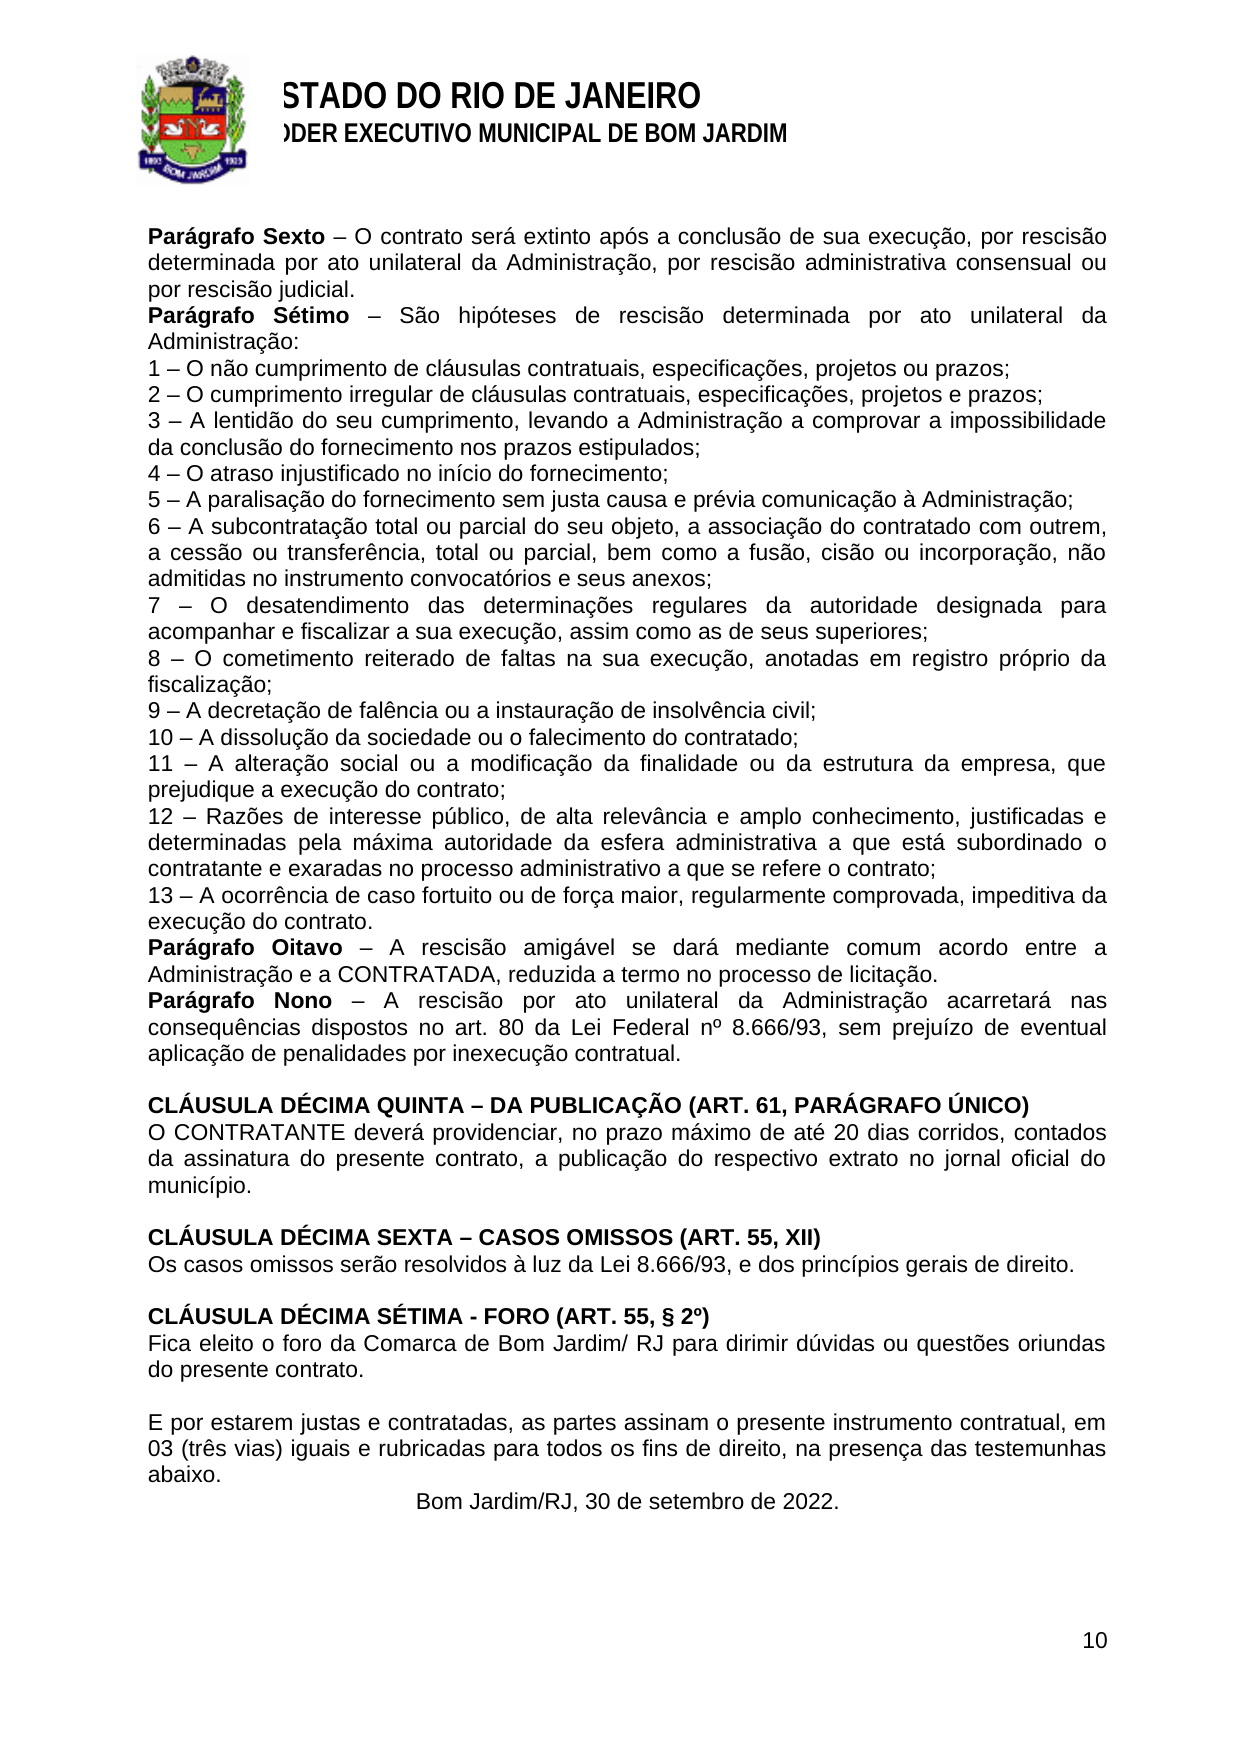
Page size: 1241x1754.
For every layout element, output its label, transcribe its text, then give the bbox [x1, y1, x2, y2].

text 6 – A subcontratação total ou parcial do seu objeto, a associação do contratado com outrem, a cessão ou transferência, total ou parcial, bem como a fusão, cisão ou incorporação, não admitidas no instrumento convocatórios e seus anexos; [148, 513, 1107, 592]
text 4 – O atraso injustificado no início do fornecimento; [148, 460, 1107, 486]
text E por estarem justas e contratadas, as partes assinam o presente instrumento contratual, em 03 (três vias) iguais e rubricadas para todos os fins de direito, na presença das testemunhas abaixo. [148, 1409, 1107, 1488]
text Parágrafo Nono – A rescisão por ato unilateral da Administração acarretará nas consequências dispostos no art. 80 da Lei Federal nº 8.666/93, sem prejuízo de eventual aplicação de penalidades por inexecução contratual. [148, 987, 1107, 1066]
text 1 – O não cumprimento de cláusulas contratuais, especificações, projetos ou prazos; [148, 354, 1107, 381]
text CLÁUSULA DÉCIMA SÉTIMA - FORO (ART. 55, § 2º) [148, 1303, 1107, 1330]
text 3 – A lentidão do seu cumprimento, levando a Administração a comprovar a impossibilidade da conclusão do fornecimento nos prazos estipulados; [148, 407, 1107, 460]
text Bom Jardim/RJ, 30 de setembro de 2022. [148, 1488, 1107, 1514]
text O CONTRATANTE deverá providenciar, no prazo máximo de até 20 dias corridos, contados da assinatura do presente contrato, a publicação do respectivo extrato no jornal oficial do município. [148, 1119, 1107, 1198]
text CLÁUSULA DÉCIMA SEXTA – CASOS OMISSOS (ART. 55, XII) [148, 1224, 1107, 1251]
text 12 – Razões de interesse público, de alta relevância e amplo conhecimento, justificadas e determinadas pela máxima autoridade da esfera administrativa a que está subordinado o contratante e exaradas no processo administrativo a que se refere o contrato; [148, 803, 1107, 882]
text Parágrafo Sexto – O contrato será extinto após a conclusão de sua execução, por rescisão determinada por ato unilateral da Administração, por rescisão administrativa consensual ou por rescisão judicial. [148, 148, 1107, 302]
text 11 – A alteração social ou a modificação da finalidade ou da estrutura da empresa, que prejudique a execução do contrato; [148, 750, 1107, 803]
text Parágrafo Sétimo – São hipóteses de rescisão determinada por ato unilateral da Administração: [148, 302, 1107, 354]
text CLÁUSULA DÉCIMA QUINTA – DA PUBLICAÇÃO (ART. 61, PARÁGRAFO ÚNICO) [148, 1092, 1107, 1119]
text Fica eleito o foro da Comarca de Bom Jardim/ RJ para dirimir dúvidas ou questões oriundas do presente contrato. [148, 1330, 1107, 1382]
text 10 – A dissolução da sociedade ou o falecimento do contratado; [148, 723, 1107, 750]
text Parágrafo Oitavo – A rescisão amigável se dará mediante comum acordo entre a Administração e a CONTRATADA, reduzida a termo no processo de licitação. [148, 934, 1107, 987]
text 9 – A decretação de falência ou a instauração de insolvência civil; [148, 697, 1107, 723]
text 7 – O desatendimento das determinações regulares da autoridade designada para acompanhar e fiscalizar a sua execução, assim como as de seus superiores; [148, 592, 1107, 644]
text Os casos omissos serão resolvidos à luz da Lei 8.666/93, e dos princípios gerais de direito. [148, 1251, 1107, 1277]
text 13 – A ocorrência de caso fortuito ou de força maior, regularmente comprovada, impeditiva da execução do contrato. [148, 882, 1107, 934]
text 5 – A paralisação do fornecimento sem justa causa e prévia comunicação à Administração; [148, 486, 1107, 513]
text 8 – O cometimento reiterado de faltas na sua execução, anotadas em registro próprio da fiscalização; [148, 644, 1107, 697]
text 2 – O cumprimento irregular de cláusulas contratuais, especificações, projetos e prazos; [148, 381, 1107, 407]
